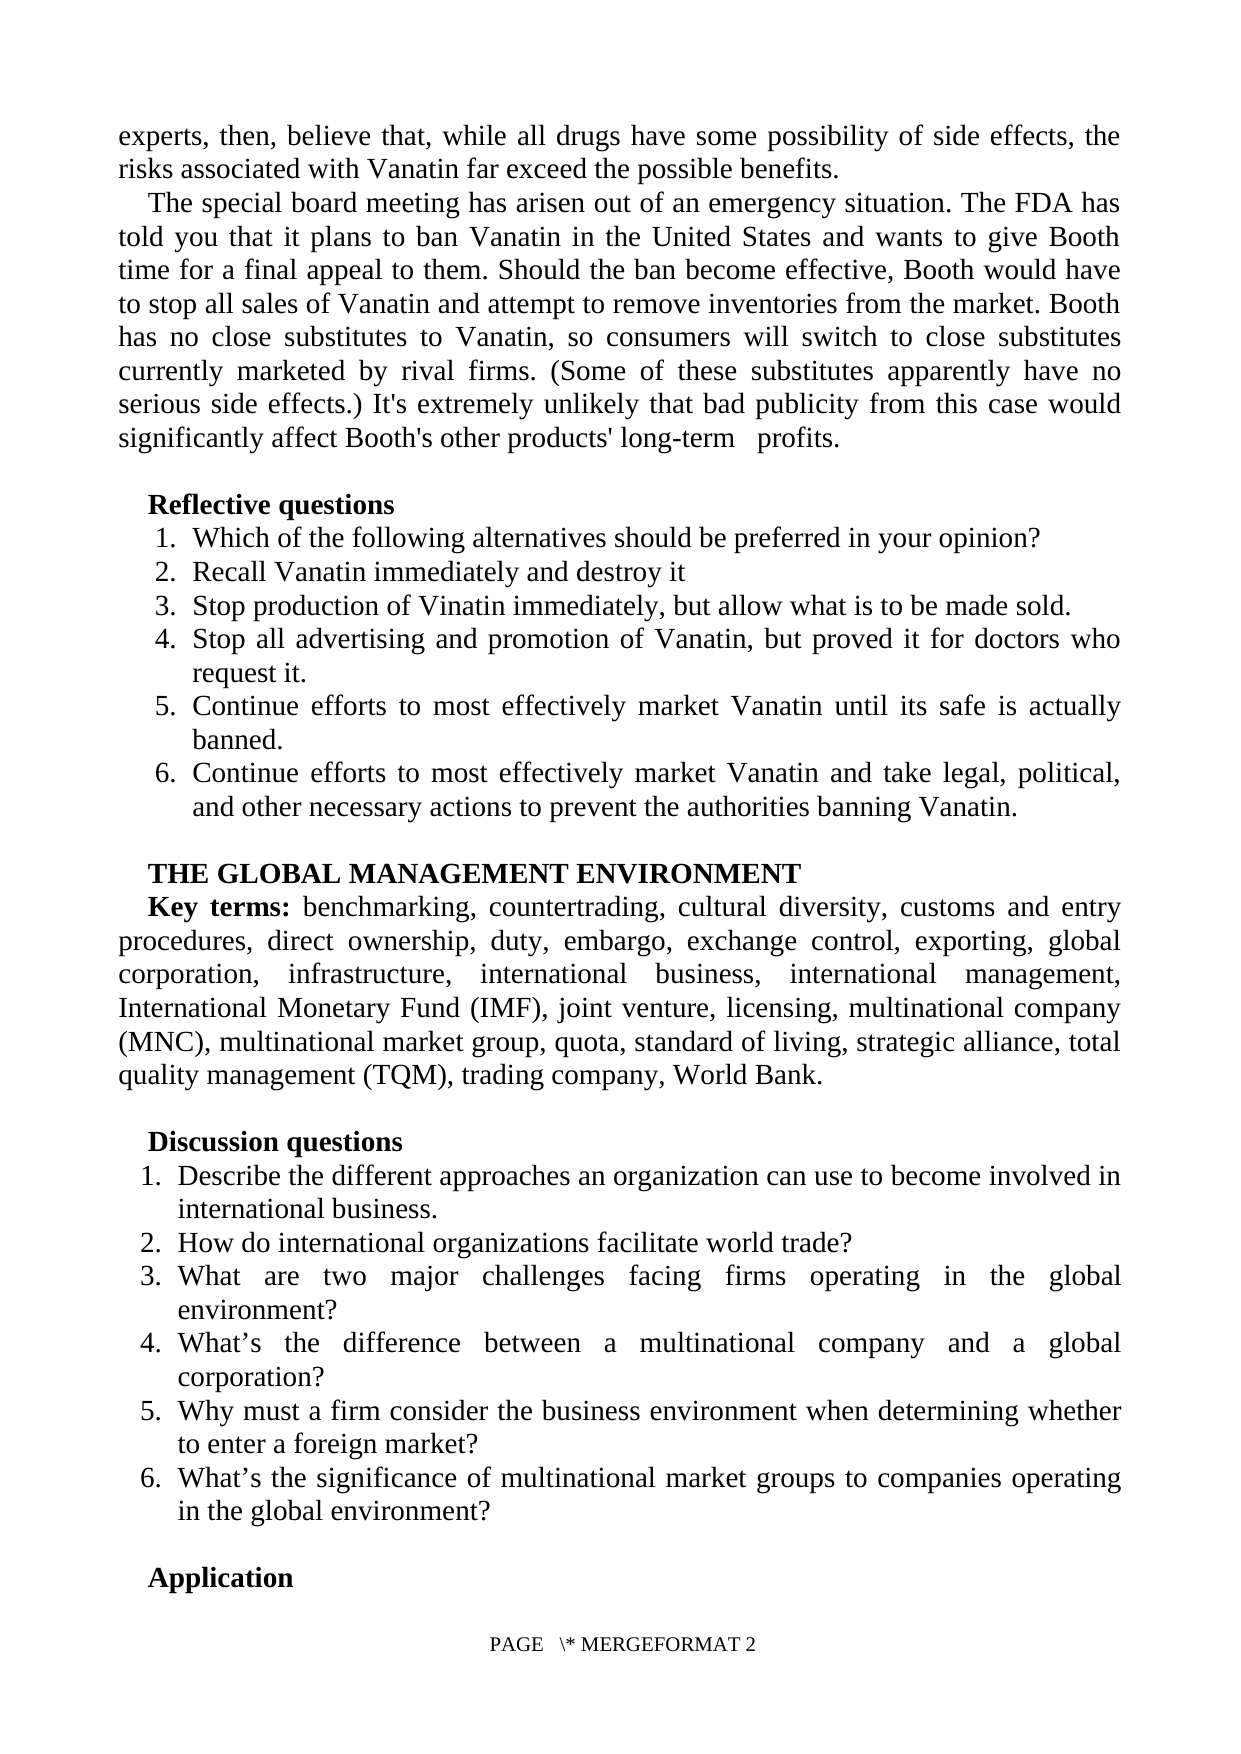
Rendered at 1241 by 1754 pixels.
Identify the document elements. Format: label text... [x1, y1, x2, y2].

list Which of the following alternatives should be preferred in your opinion? [154, 521, 1122, 554]
list Describe the different approaches an organization can use to become involved in international business. [140, 1158, 1122, 1225]
list What’s the difference between a multinational company and a global corporation? [140, 1326, 1122, 1393]
list Continue efforts to most effectively market Vanatin and take legal, political, and other necessary actions to prevent the authorities banning Vanatin. [154, 755, 1122, 822]
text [118, 118, 1122, 185]
list What’s the significance of multinational market groups to companies operating in the global environment? [140, 1460, 1122, 1527]
list Why must a firm consider the business environment when determining whether to enter a foreign market? [140, 1393, 1122, 1460]
list Stop all advertising and promotion of Vanatin, but proved it for doctors who request it. [154, 621, 1122, 688]
list Recall Vanatin immediately and destroy it [154, 554, 1122, 588]
text Key terms: benchmarking, countertrading, cultural diversity, customs and entry procedures, direct ownership, duty, embargo, exchange control, exporting, global corporation, infrastructure, international business, international management, International Monetary Fund (IMF), joint venture, licensing, multinational company (MNC), multinational market group, quota, standard of living, strategic alliance, total quality management (TQM), trading company, World Bank. [118, 889, 1122, 1091]
text THE GLOBAL MANAGEMENT ENVIRONMENT [118, 856, 1122, 889]
list What are two major challenges facing firms operating in the global environment? [140, 1258, 1122, 1326]
list Stop production of Vinatin immediately, but allow what is to be made sold. [154, 588, 1122, 621]
text Reflective questions [118, 487, 1122, 521]
list Continue efforts to most effectively market Vanatin until its safe is actually banned. [154, 688, 1122, 755]
text Discussion questions [118, 1124, 1122, 1158]
text Application [118, 1560, 1122, 1594]
text The special board meeting has arisen out of an emergency situation. The FDA has told you that it plans to ban Vanatin in the United States and wants to give Booth time for a final appeal to them. Should the ban become effective, Booth would have to stop all sales of Vanatin and attempt to remove inventories from the market. Booth has no close substitutes to Vanatin, so consumers will switch to close substitutes currently marketed by rival firms. (Some of these substitutes apparently have no serious side effects.) It's extremely unlikely that bad publicity from this case would significantly affect Booth's other products' long-term profits. [118, 185, 1122, 453]
list How do international organizations facilitate world trade? [140, 1225, 1122, 1258]
